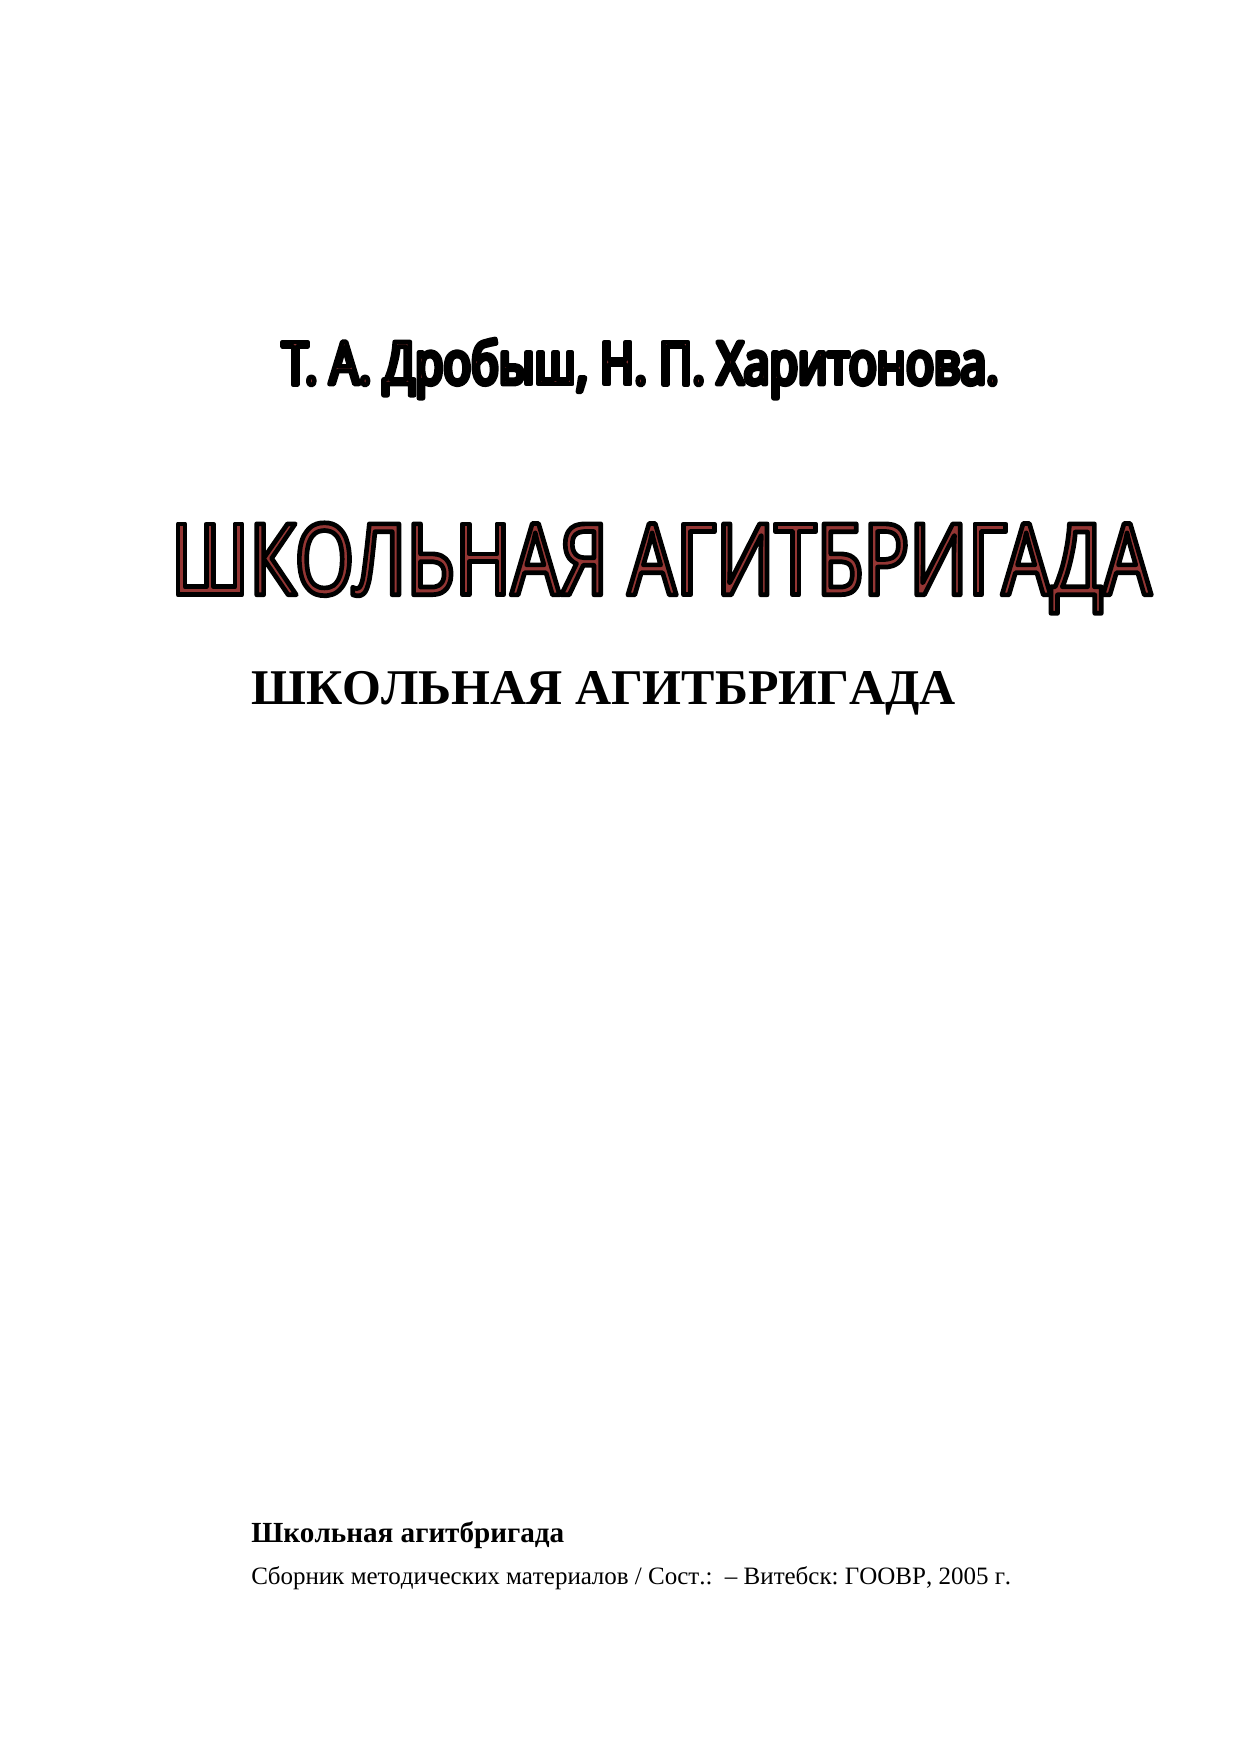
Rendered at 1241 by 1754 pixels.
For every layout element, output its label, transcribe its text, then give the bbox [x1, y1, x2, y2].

text ШКОЛЬНАЯ АГИТБРИГАДА [177, 657, 1152, 715]
text Школьная агитбригада [177, 1515, 1152, 1548]
text Сборник методических материалов / Сост.: – Витебск: ГООВР, 2005 г. [177, 1561, 1152, 1590]
